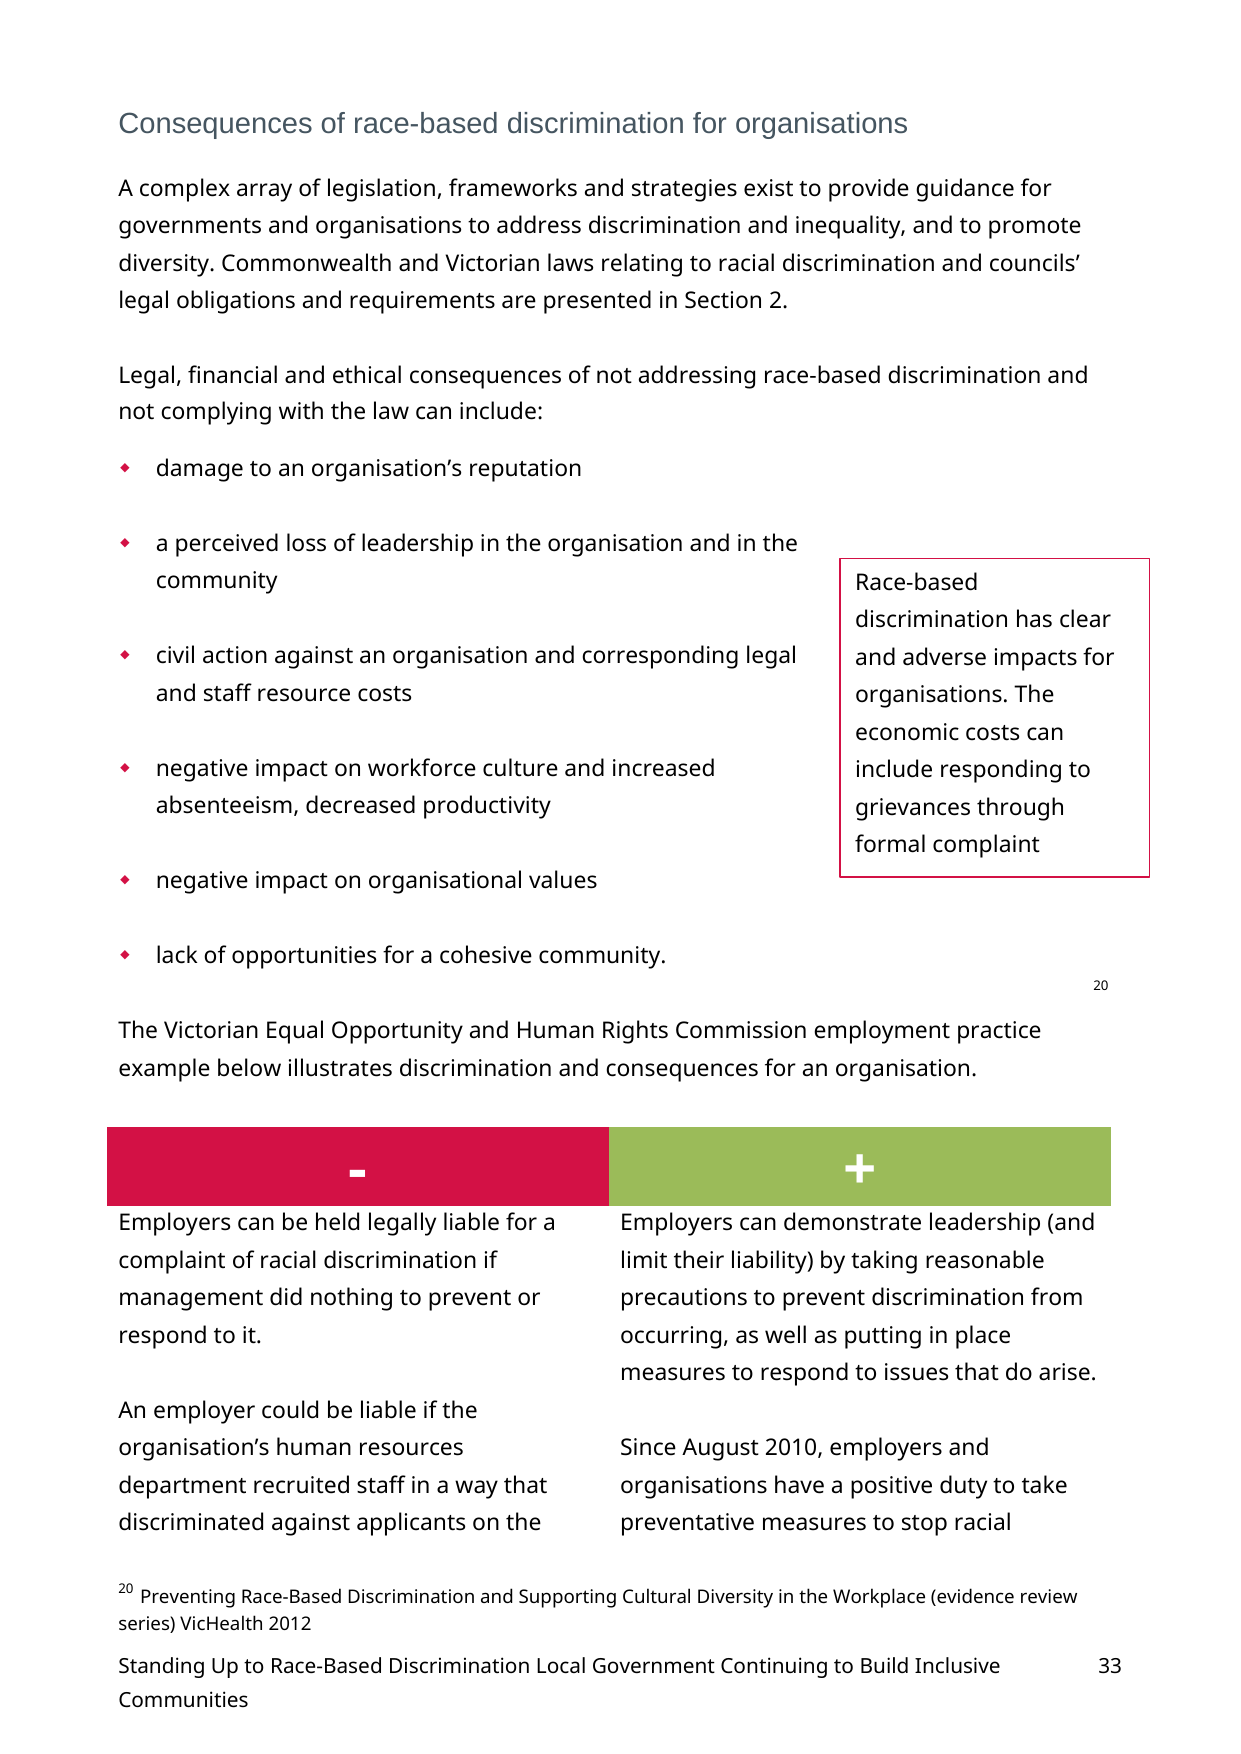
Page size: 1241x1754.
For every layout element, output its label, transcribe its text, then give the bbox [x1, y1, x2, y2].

table_header + [609, 1127, 1111, 1206]
list lack of opportunities for a cohesive community. [118, 939, 1122, 970]
list civil action against an organisation and corresponding legal and staff resource costs [118, 639, 839, 708]
text Legal, financial and ethical consequences of not addressing race-based discrimination and not complying with the law can include: [118, 359, 1122, 426]
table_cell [107, 1206, 609, 1537]
list negative impact on workforce culture and increased absenteeism, decreased productivity [118, 752, 839, 820]
subtitle Consequences of race-based discrimination for organisations [118, 106, 1122, 140]
list negative impact on organisational values [118, 864, 1122, 895]
table_header - [107, 1127, 609, 1206]
text A complex array of legislation, frameworks and strategies exist to provide guidance for governments and organisations to address discrimination and inequality, and to promote diversity. Commonwealth and Victorian laws relating to racial discrimination and councils’ legal obligations and requirements are presented in Section 2. [118, 171, 1122, 315]
list a perceived loss of leadership in the organisation and in the community [118, 527, 1122, 595]
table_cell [609, 1206, 1111, 1537]
text The Victorian Equal Opportunity and Human Rights Commission employment practice example below illustrates discrimination and consequences for an organisation. [118, 1014, 1122, 1083]
list damage to an organisation’s reputation [118, 452, 1122, 483]
